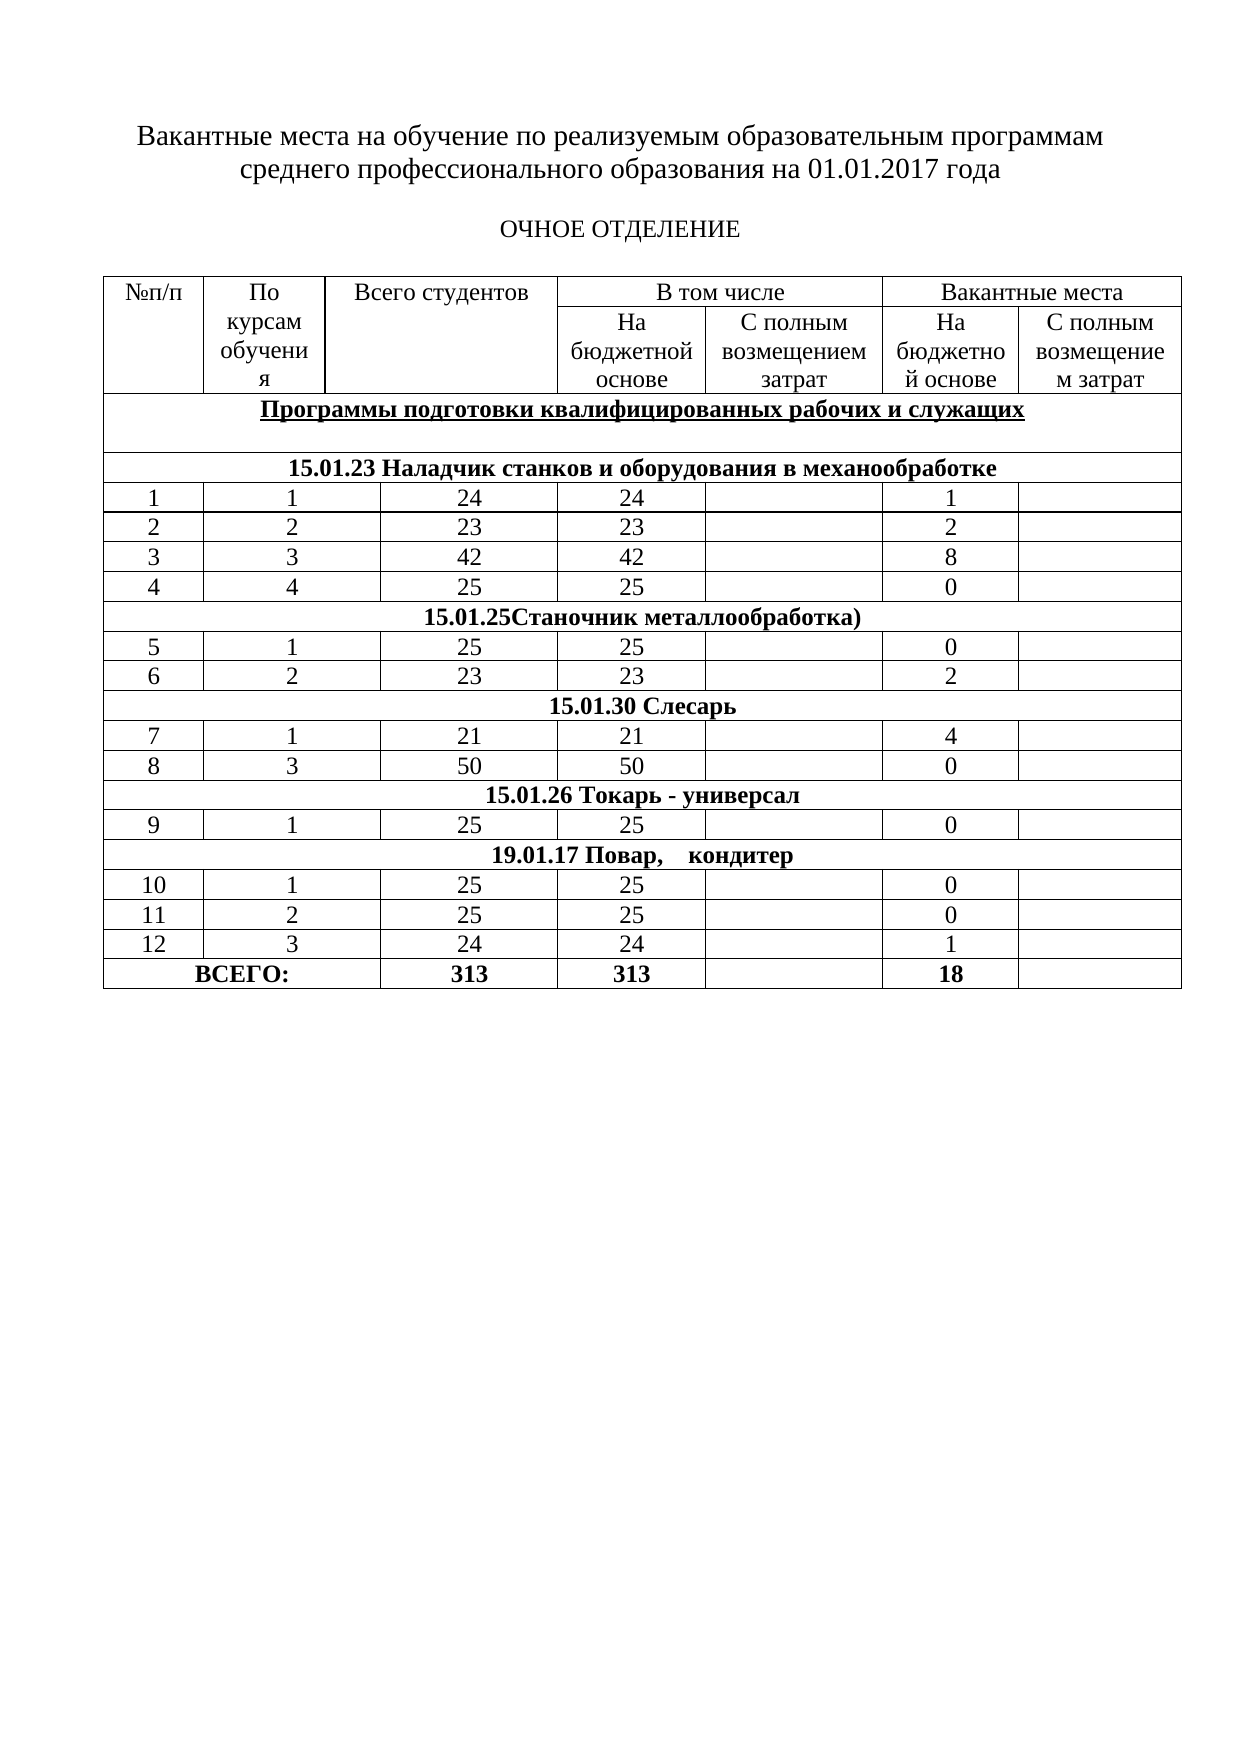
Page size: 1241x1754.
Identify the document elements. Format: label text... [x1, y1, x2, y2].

table_cell [1019, 751, 1181, 779]
table_cell 23 [558, 661, 705, 690]
table_cell ВСЕГО: [104, 959, 380, 988]
table_cell 0 [883, 870, 1018, 899]
table_cell 0 [883, 810, 1018, 839]
table_cell [706, 721, 882, 750]
table_cell 3 [104, 542, 203, 571]
table_header Всего студентов [326, 277, 557, 393]
table_cell [1019, 900, 1181, 928]
table_cell 25 [558, 810, 705, 839]
table_cell С полным возмещением затрат [706, 307, 882, 393]
table_cell 42 [558, 542, 705, 571]
table_cell [706, 751, 882, 779]
table_cell 10 [104, 870, 203, 899]
table_cell [1019, 930, 1181, 958]
table_cell 1 [204, 483, 380, 511]
table_cell 8 [104, 751, 203, 779]
table_cell 25 [381, 810, 557, 839]
table_cell 4 [104, 572, 203, 601]
table_cell 24 [381, 930, 557, 958]
table_header №п/п [104, 277, 203, 393]
table_cell На бюджетной основе [558, 307, 705, 393]
table_cell [706, 870, 882, 899]
table_cell 19.01.17 Повар, кондитер [104, 840, 1181, 869]
table_cell 7 [104, 721, 203, 750]
table_cell 1 [204, 632, 380, 660]
table_cell 3 [204, 751, 380, 779]
table_cell 11 [104, 900, 203, 928]
table_cell 50 [381, 751, 557, 779]
table_cell 3 [204, 542, 380, 571]
table_cell 0 [883, 751, 1018, 779]
table_cell [1019, 959, 1181, 988]
table_cell 21 [558, 721, 705, 750]
table_cell [706, 513, 882, 541]
table_cell 24 [381, 483, 557, 511]
table_cell [706, 483, 882, 511]
table_cell 8 [883, 542, 1018, 571]
table_cell [1019, 721, 1181, 750]
table_cell С полным возмещением затрат [1019, 307, 1181, 393]
table_cell 23 [558, 513, 705, 541]
table_cell [706, 632, 882, 660]
table_cell 24 [558, 483, 705, 511]
table_cell 2 [204, 513, 380, 541]
table_cell 1 [104, 483, 203, 511]
table_cell На бюджетной основе [883, 307, 1018, 393]
table_cell 21 [381, 721, 557, 750]
text ОЧНОЕ ОТДЕЛЕНИЕ [89, 214, 1152, 243]
table_cell Программы подготовки квалифицированных рабочих и служащих [104, 394, 1181, 452]
table_cell 4 [883, 721, 1018, 750]
table_cell 1 [883, 483, 1018, 511]
table_cell 6 [104, 661, 203, 690]
table_cell 1 [204, 870, 380, 899]
table_cell 18 [883, 959, 1018, 988]
table_cell 25 [381, 632, 557, 660]
table_cell 5 [104, 632, 203, 660]
table_cell 15.01.30 Слесарь [104, 691, 1181, 720]
table_cell 25 [381, 900, 557, 928]
table_cell [1019, 542, 1181, 571]
table_cell [1019, 810, 1181, 839]
table_cell [706, 959, 882, 988]
table_cell [1019, 513, 1181, 541]
table_cell 2 [204, 900, 380, 928]
table_cell [706, 661, 882, 690]
table_cell 25 [558, 870, 705, 899]
table_cell [1019, 632, 1181, 660]
table_cell 23 [381, 661, 557, 690]
table_cell [706, 810, 882, 839]
table_cell 12 [104, 930, 203, 958]
table_cell 25 [558, 632, 705, 660]
table_cell 0 [883, 900, 1018, 928]
table_header Вакантные места [883, 277, 1181, 306]
table_cell [1019, 870, 1181, 899]
table_cell 2 [883, 661, 1018, 690]
table_header По курсам обучения [204, 277, 324, 393]
table_cell 1 [204, 810, 380, 839]
table_cell [706, 542, 882, 571]
table_cell 25 [558, 572, 705, 601]
table_cell 23 [381, 513, 557, 541]
table_cell 0 [883, 572, 1018, 601]
table_cell [1019, 661, 1181, 690]
text Вакантные места на обучение по реализуемым образовательным программам среднего профессионального образования на 01.01.2017 года [89, 118, 1152, 185]
table_cell 24 [558, 930, 705, 958]
table_cell 15.01.26 Токарь - универсал [104, 781, 1181, 809]
table_cell 25 [558, 900, 705, 928]
table_cell 3 [204, 930, 380, 958]
table_cell 1 [204, 721, 380, 750]
table_cell 15.01.25Станочник металлообработка) [104, 602, 1181, 631]
table_header В том числе [558, 277, 882, 306]
table_cell 1 [883, 930, 1018, 958]
table_cell 313 [558, 959, 705, 988]
table_cell 42 [381, 542, 557, 571]
table_cell [706, 900, 882, 928]
table_cell 2 [883, 513, 1018, 541]
table_cell 9 [104, 810, 203, 839]
table_cell 4 [204, 572, 380, 601]
table_cell 313 [381, 959, 557, 988]
table_cell [1019, 483, 1181, 511]
table_cell 0 [883, 632, 1018, 660]
table_cell 25 [381, 870, 557, 899]
table_cell [706, 572, 882, 601]
table_cell 25 [381, 572, 557, 601]
table_cell 2 [204, 661, 380, 690]
table_cell 50 [558, 751, 705, 779]
table_cell 2 [104, 513, 203, 541]
table_cell [1019, 572, 1181, 601]
table_cell 15.01.23 Наладчик станков и оборудования в механообработке [104, 453, 1181, 482]
table_cell [706, 930, 882, 958]
